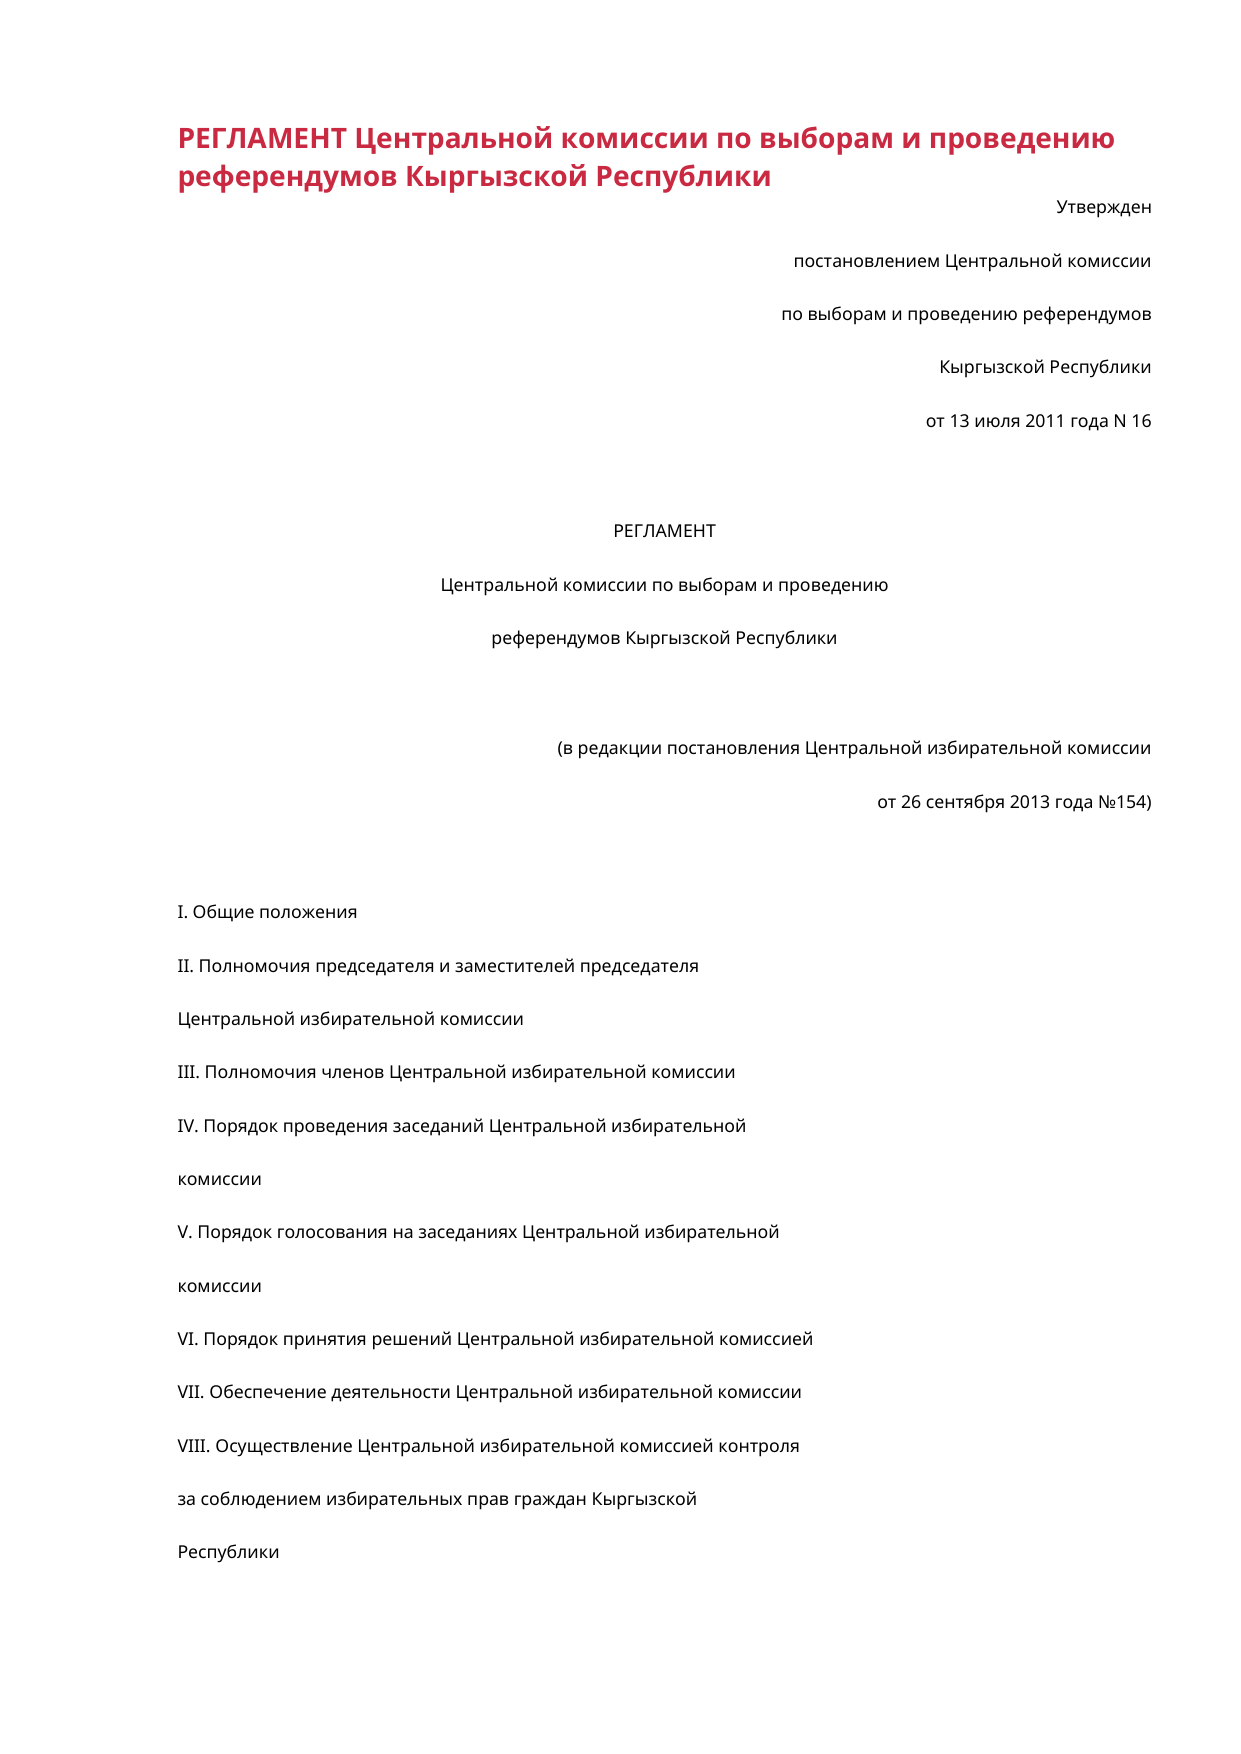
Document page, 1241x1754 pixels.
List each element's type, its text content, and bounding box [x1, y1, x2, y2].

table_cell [177, 195, 1152, 1593]
table_header РЕГЛАМЕНТ Центральной комиссии по выборам и проведению референдумов Кыргызской Республики [177, 118, 1152, 195]
